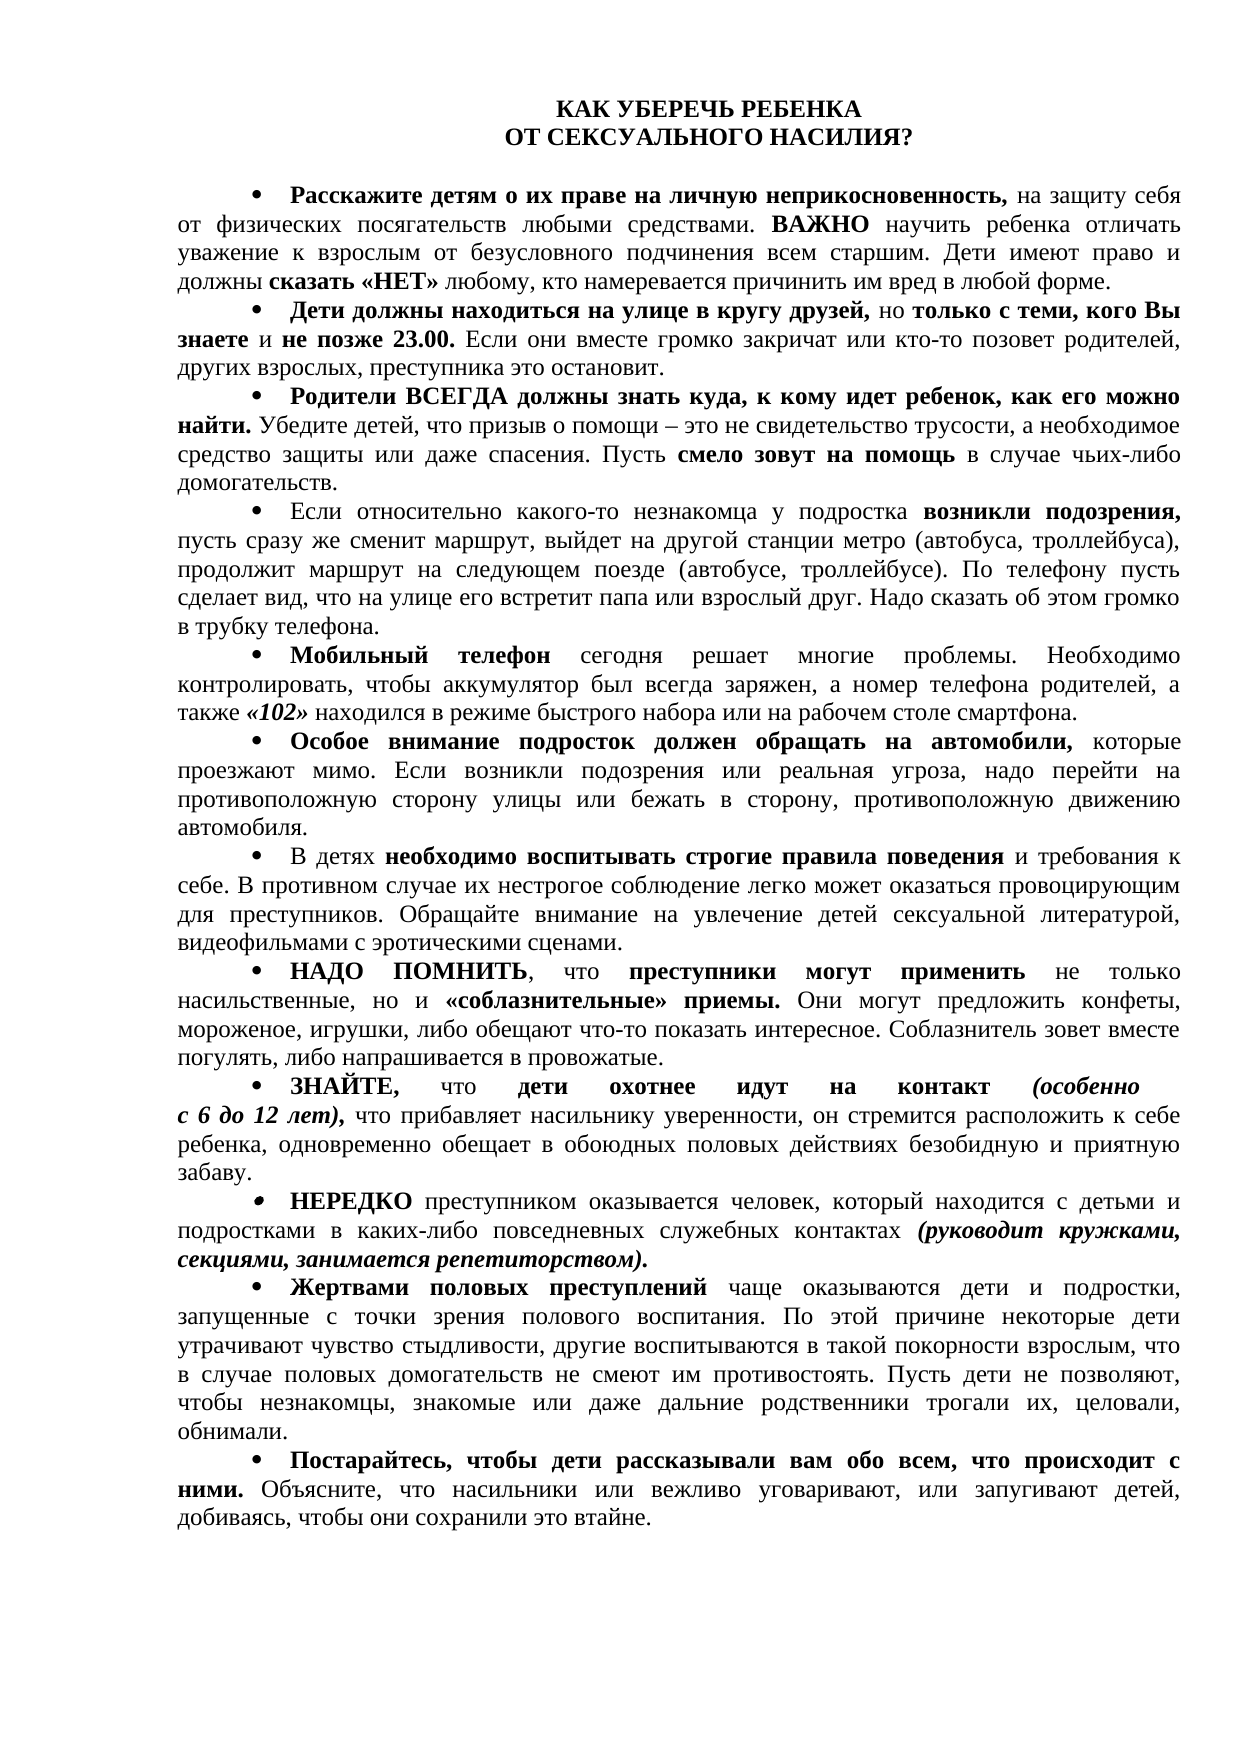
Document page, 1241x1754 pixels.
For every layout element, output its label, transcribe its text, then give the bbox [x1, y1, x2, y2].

text ОТ СЕКСУАЛЬНОГО НАСИЛИЯ? [177, 122, 1181, 151]
list Расскажите детям о их праве на личную неприкосновенность, на защиту себя от физических посягательств любыми средствами. ВАЖНО научить ребенка отличать уважение к взрослым от безусловного подчинения всем старшим. Дети имеют право и должны сказать «НЕТ» любому, кто намеревается причинить им вред в любой форме. [177, 180, 1181, 295]
list Дети должны находиться на улице в кругу друзей, но только с теми, кого Вы знаете и не позже 23.00. Если они вместе громко закричат или кто-то позовет родителей, других взрослых, преступника это остановит. [177, 295, 1181, 381]
list Мобильный телефон сегодня решает многие проблемы. Необходимо контролировать, чтобы аккумулятор был всегда заряжен, а номер телефона родителей, а также «102» находился в режиме быстрого набора или на рабочем столе смартфона. [177, 640, 1181, 726]
list Особое внимание подросток должен обращать на автомобили, которые проезжают мимо. Если возникли подозрения или реальная угроза, надо перейти на противоположную сторону улицы или бежать в сторону, противоположную движению автомобиля. [177, 726, 1181, 841]
list Если относительно какого-то незнакомца у подростка возникли подозрения, пусть сразу же сменит маршрут, выйдет на другой станции метро (автобуса, троллейбуса), продолжит маршрут на следующем поезде (автобусе, троллейбусе). По телефону пусть сделает вид, что на улице его встретит папа или взрослый друг. Надо сказать об этом громко в трубку телефона. [177, 496, 1181, 640]
list Жертвами половых преступлений чаще оказываются дети и подростки, запущенные с точки зрения полового воспитания. По этой причине некоторые дети утрачивают чувство стыдливости, другие воспитываются в такой покорности взрослым, что в случае половых домогательств не смеют им противостоять. Пусть дети не позволяют, чтобы незнакомцы, знакомые или даже дальние родственники трогали их, целовали, обнимали. [177, 1272, 1181, 1445]
list НЕРЕДКО преступником оказывается человек, который находится с детьми и подростками в каких-либо повседневных служебных контактах (руководит кружками, секциями, занимается репетиторством). [177, 1186, 1181, 1272]
text КАК УБЕРЕЧЬ РЕБЕНКА [177, 94, 1181, 122]
list Родители ВСЕГДА должны знать куда, к кому идет ребенок, как его можно найти. Убедите детей, что призыв о помощи – это не свидетельство трусости, а необходимое средство защиты или даже спасения. Пусть смело зовут на помощь в случае чьих-либо домогательств. [177, 381, 1181, 496]
list ЗНАЙТЕ, что дети охотнее идут на контакт (особенно с 6 до 12 лет), что прибавляет насильнику уверенности, он стремится расположить к себе ребенка, одновременно обещает в обоюдных половых действиях безобидную и приятную забаву. [177, 1071, 1181, 1186]
list В детях необходимо воспитывать строгие правила поведения и требования к себе. В противном случае их нестрогое соблюдение легко может оказаться провоцирующим для преступников. Обращайте внимание на увлечение детей сексуальной литературой, видеофильмами с эротическими сценами. [177, 841, 1181, 956]
list НАДО ПОМНИТЬ, что преступники могут применить не только насильственные, но и «соблазнительные» приемы. Они могут предложить конфеты, мороженое, игрушки, либо обещают что-то показать интересное. Соблазнитель зовет вместе погулять, либо напрашивается в провожатые. [177, 956, 1181, 1071]
list Постарайтесь, чтобы дети рассказывали вам обо всем, что происходит с ними. Объясните, что насильники или вежливо уговаривают, или запугивают детей, добиваясь, чтобы они сохранили это втайне. [177, 1445, 1181, 1531]
